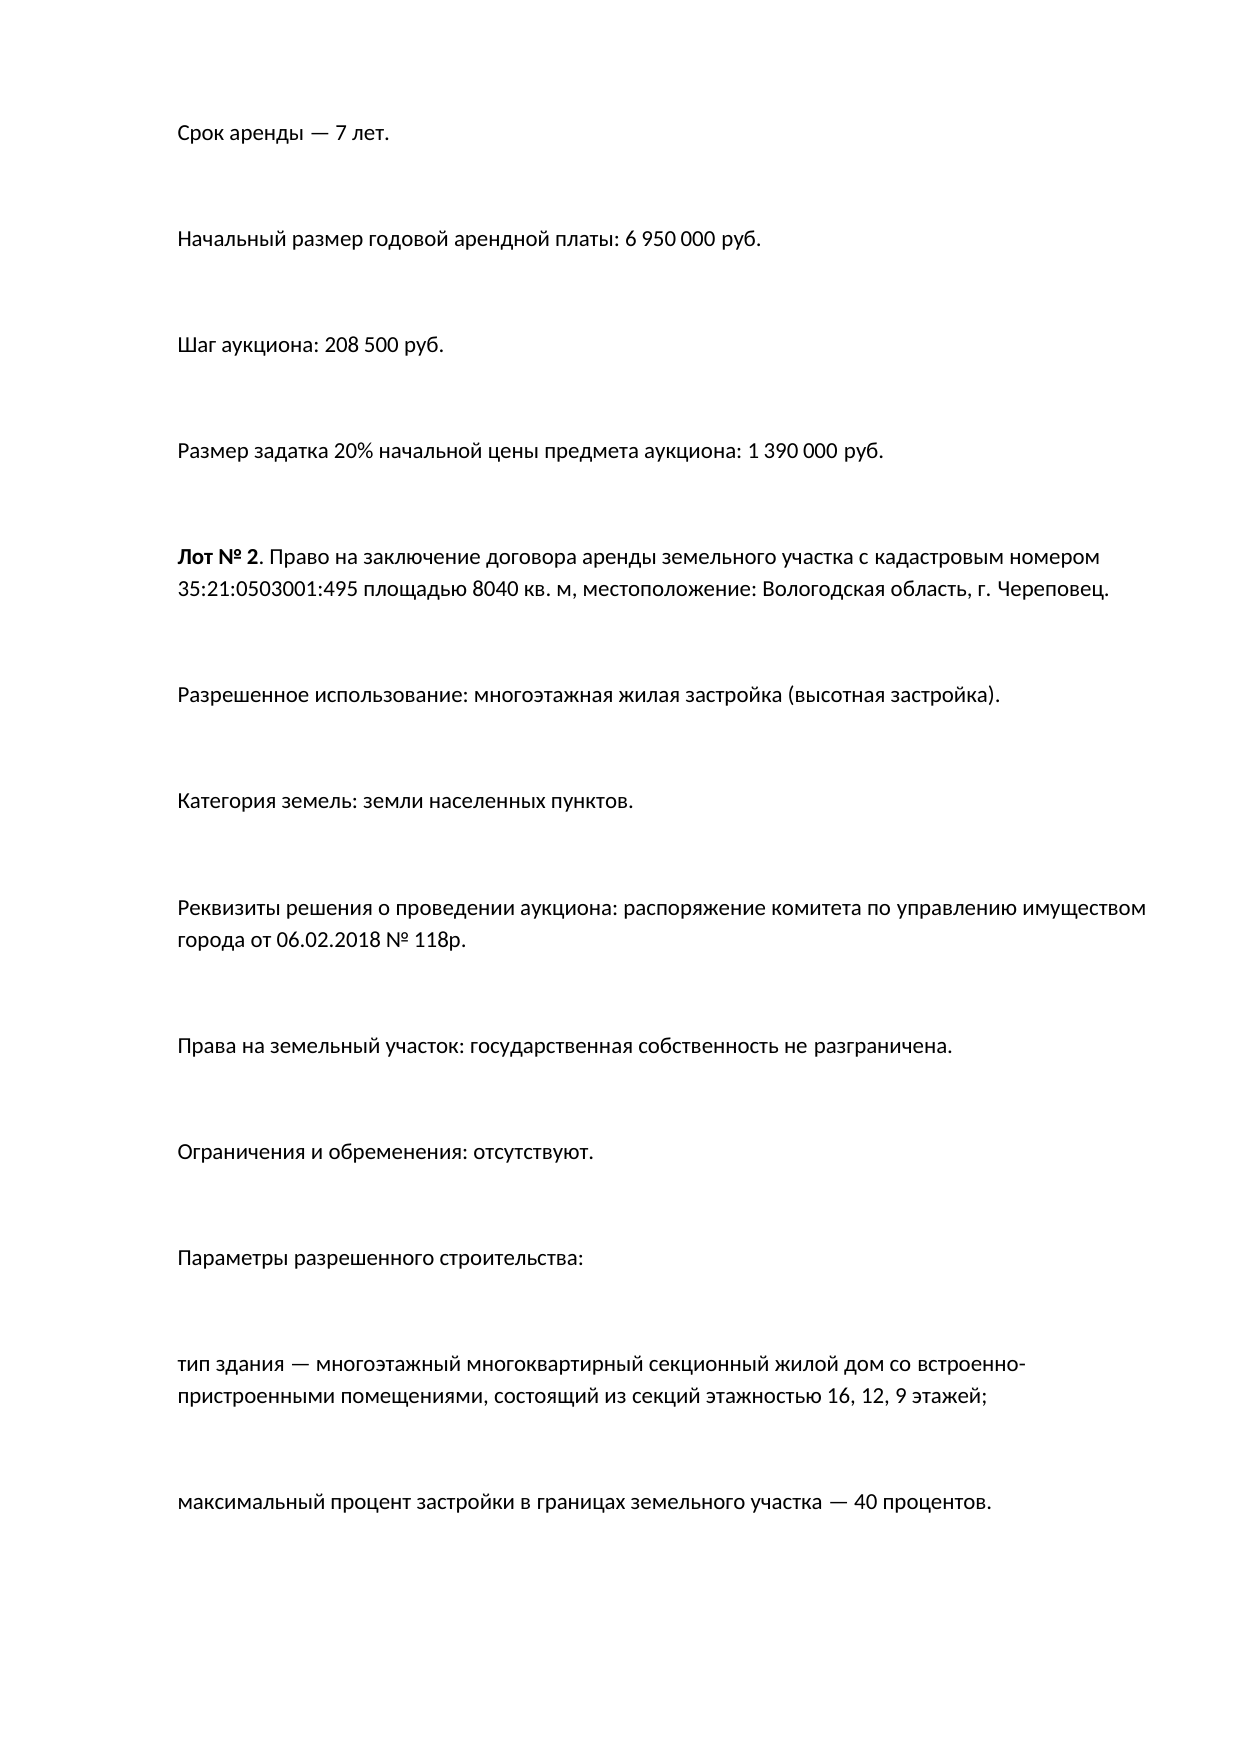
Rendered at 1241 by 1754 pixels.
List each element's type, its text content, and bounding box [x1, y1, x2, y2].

text Разрешенное использование: многоэтажная жилая застройка (высотная застройка). [177, 681, 1152, 708]
text Права на земельный участок: государственная собственность не разграничена. [177, 1031, 1152, 1059]
text Ограничения и обременения: отсутствуют. [177, 1137, 1152, 1165]
text максимальный процент застройки в границах земельного участка — 40 процентов. [177, 1487, 1152, 1515]
text Реквизиты решения о проведении аукциона: распоряжение комитета по управлению имуществом города от 06.02.2018 № 118р. [177, 893, 1152, 953]
text Параметры разрешенного строительства: [177, 1243, 1152, 1271]
text Начальный размер годовой арендной платы: 6 950 000 руб. [177, 224, 1152, 252]
text Категория земель: земли населенных пунктов. [177, 787, 1152, 814]
text тип здания — многоэтажный многоквартирный секционный жилой дом со встроенно-пристроенными помещениями, состоящий из секций этажностью 16, 12, 9 этажей; [177, 1349, 1152, 1409]
text Срок аренды — 7 лет. [177, 118, 1152, 146]
text Шаг аукциона: 208 500 руб. [177, 330, 1152, 358]
text Лот № 2. Право на заключение договора аренды земельного участка с кадастровым номером 35:21:0503001:495 площадью 8040 кв. м, местоположение: Вологодская область, г. Череповец. [177, 542, 1152, 602]
text Размер задатка 20% начальной цены предмета аукциона: 1 390 000 руб. [177, 436, 1152, 464]
